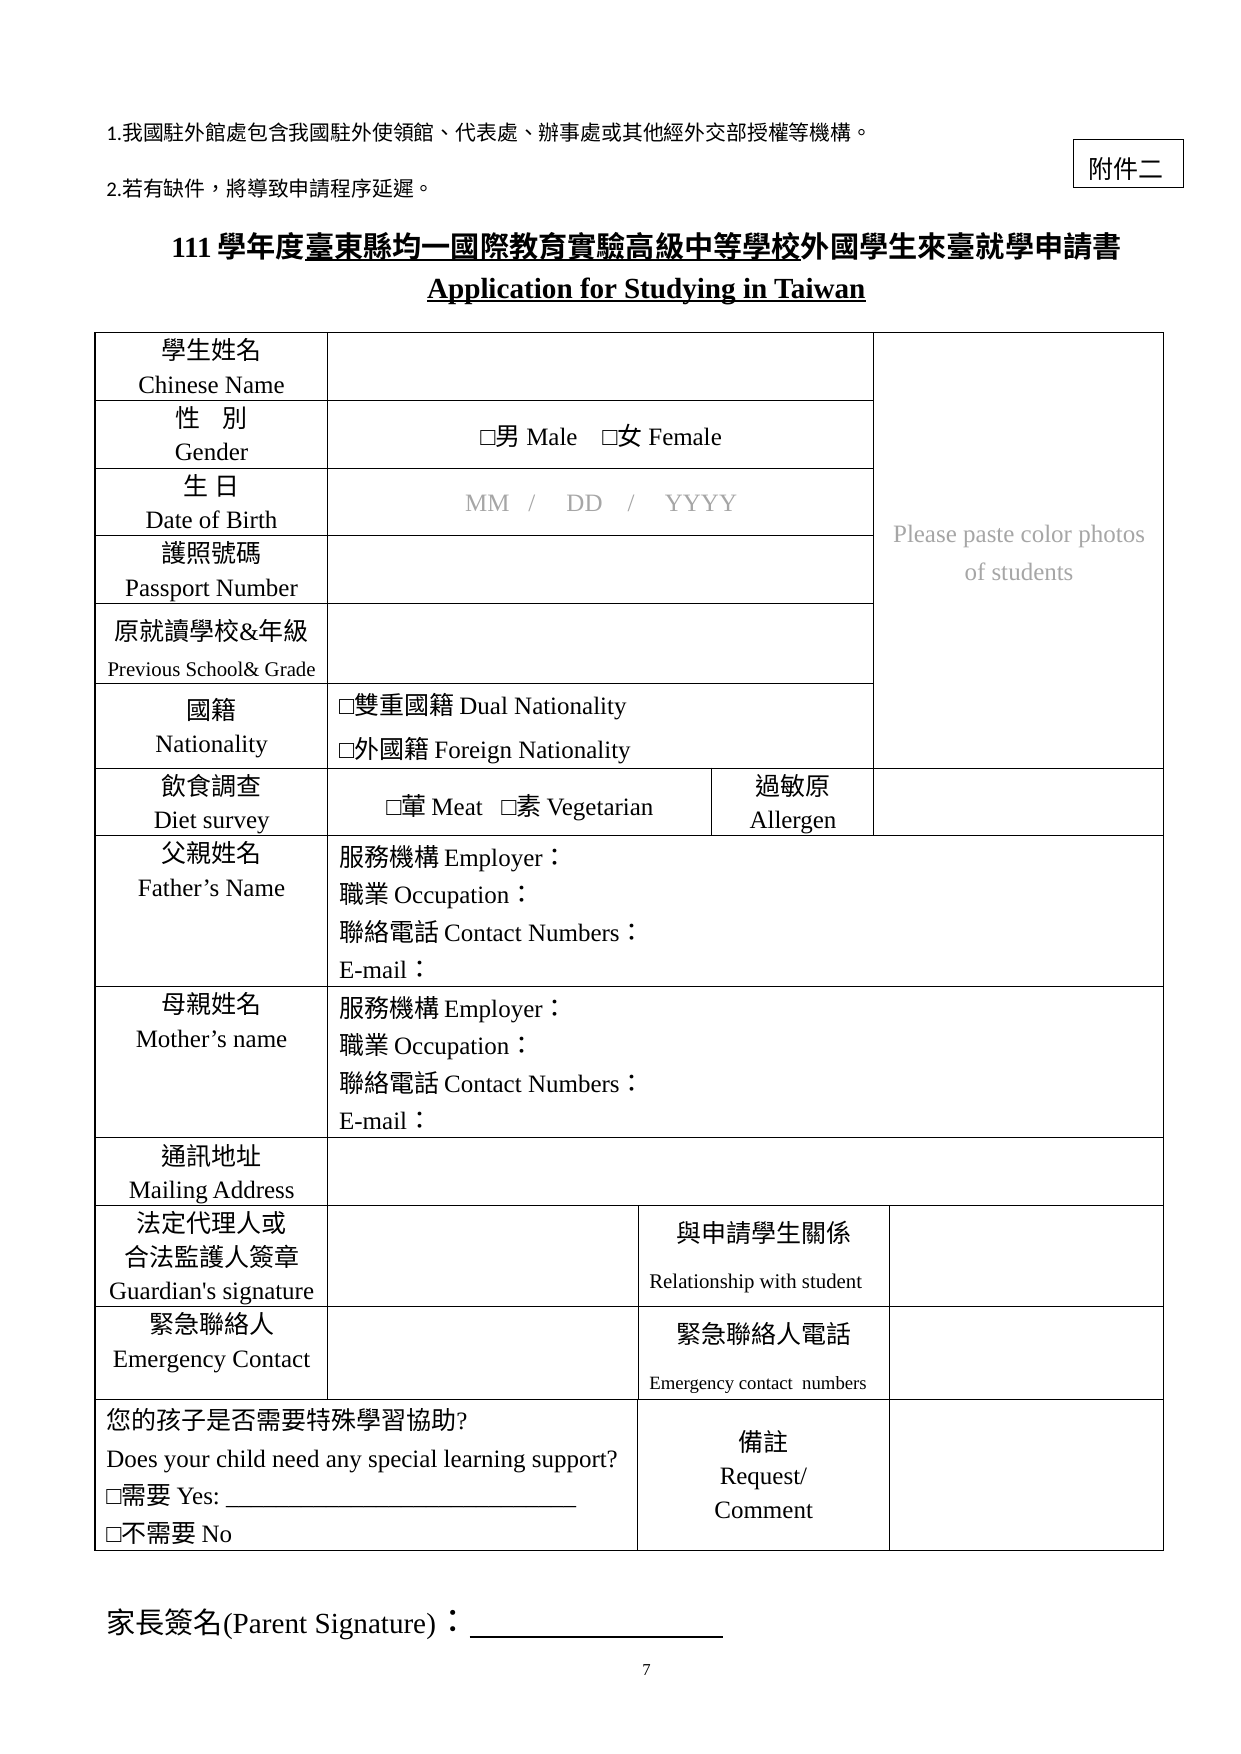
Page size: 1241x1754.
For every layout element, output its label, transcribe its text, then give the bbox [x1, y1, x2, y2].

table_cell □男 Male □女 Female [328, 401, 873, 467]
table_cell 緊急聯絡人電話 Emergency contact numbers [639, 1307, 889, 1399]
list 我國駐外館處包含我國駐外使領館、代表處、辦事處或其他經外交部授權等機構。 [106, 117, 1186, 147]
table_cell 您的孩子是否需要特殊學習協助? Does your child need any special learning support? □需要Yes: ____________________________ □不需要No [96, 1400, 637, 1550]
table_cell [328, 604, 873, 683]
table_cell [328, 1307, 638, 1399]
table_cell 原就讀學校&年級 Previous School& Grade [96, 604, 327, 683]
table_cell [874, 769, 1163, 835]
table_cell □葷Meat □素Vegetarian [328, 769, 711, 835]
table_cell 生 日 Date of Birth [96, 469, 327, 535]
text Application for Studying in Taiwan [106, 265, 1186, 307]
table_cell 法定代理人或 合法監護人簽章 Guardian's signature [96, 1206, 327, 1306]
list 若有缺件，將導致申請程序延遲。 [106, 172, 1186, 202]
table_cell 服務機構Employer： 職業Occupation： 聯絡電話Contact Numbers： E-mail： [328, 987, 1163, 1137]
table_cell 父親姓名 Father’s Name [96, 836, 327, 986]
table_cell 過敏原 Allergen [712, 769, 873, 835]
table_cell [328, 536, 873, 603]
table_header [328, 333, 873, 400]
text 家長簽名(Parent Signature)： [106, 1597, 1186, 1642]
table_cell MM / DD / YYYY [328, 469, 873, 535]
table_cell [890, 1307, 1163, 1399]
table_cell [890, 1400, 1163, 1550]
table_cell [328, 1206, 638, 1306]
table_cell 性 別 Gender [96, 401, 327, 467]
table_cell 備註 Request/ Comment [638, 1400, 889, 1550]
table_header 學生姓名 Chinese Name [96, 333, 327, 400]
table_cell 母親姓名 Mother’s name [96, 987, 327, 1137]
table_cell 與申請學生關係 Relationship with student [639, 1206, 889, 1306]
table_cell 服務機構Employer： 職業Occupation： 聯絡電話Contact Numbers： E-mail： [328, 836, 1163, 986]
table_cell [328, 1138, 1163, 1205]
table_cell 緊急聯絡人 Emergency Contact [96, 1307, 327, 1399]
table_cell 通訊地址 Mailing Address [96, 1138, 327, 1205]
table_cell 國籍 Nationality [96, 684, 327, 767]
text 111學年度臺東縣均一國際教育實驗高級中等學校外國學生來臺就學申請書 [106, 224, 1186, 265]
table_cell 護照號碼 Passport Number [96, 536, 327, 603]
table_cell □雙重國籍Dual Nationality □外國籍Foreign Nationality [328, 684, 873, 767]
table_cell [890, 1206, 1163, 1306]
table_header Please paste color photos of students [874, 333, 1163, 767]
table_cell 飲食調查 Diet survey [96, 769, 327, 835]
